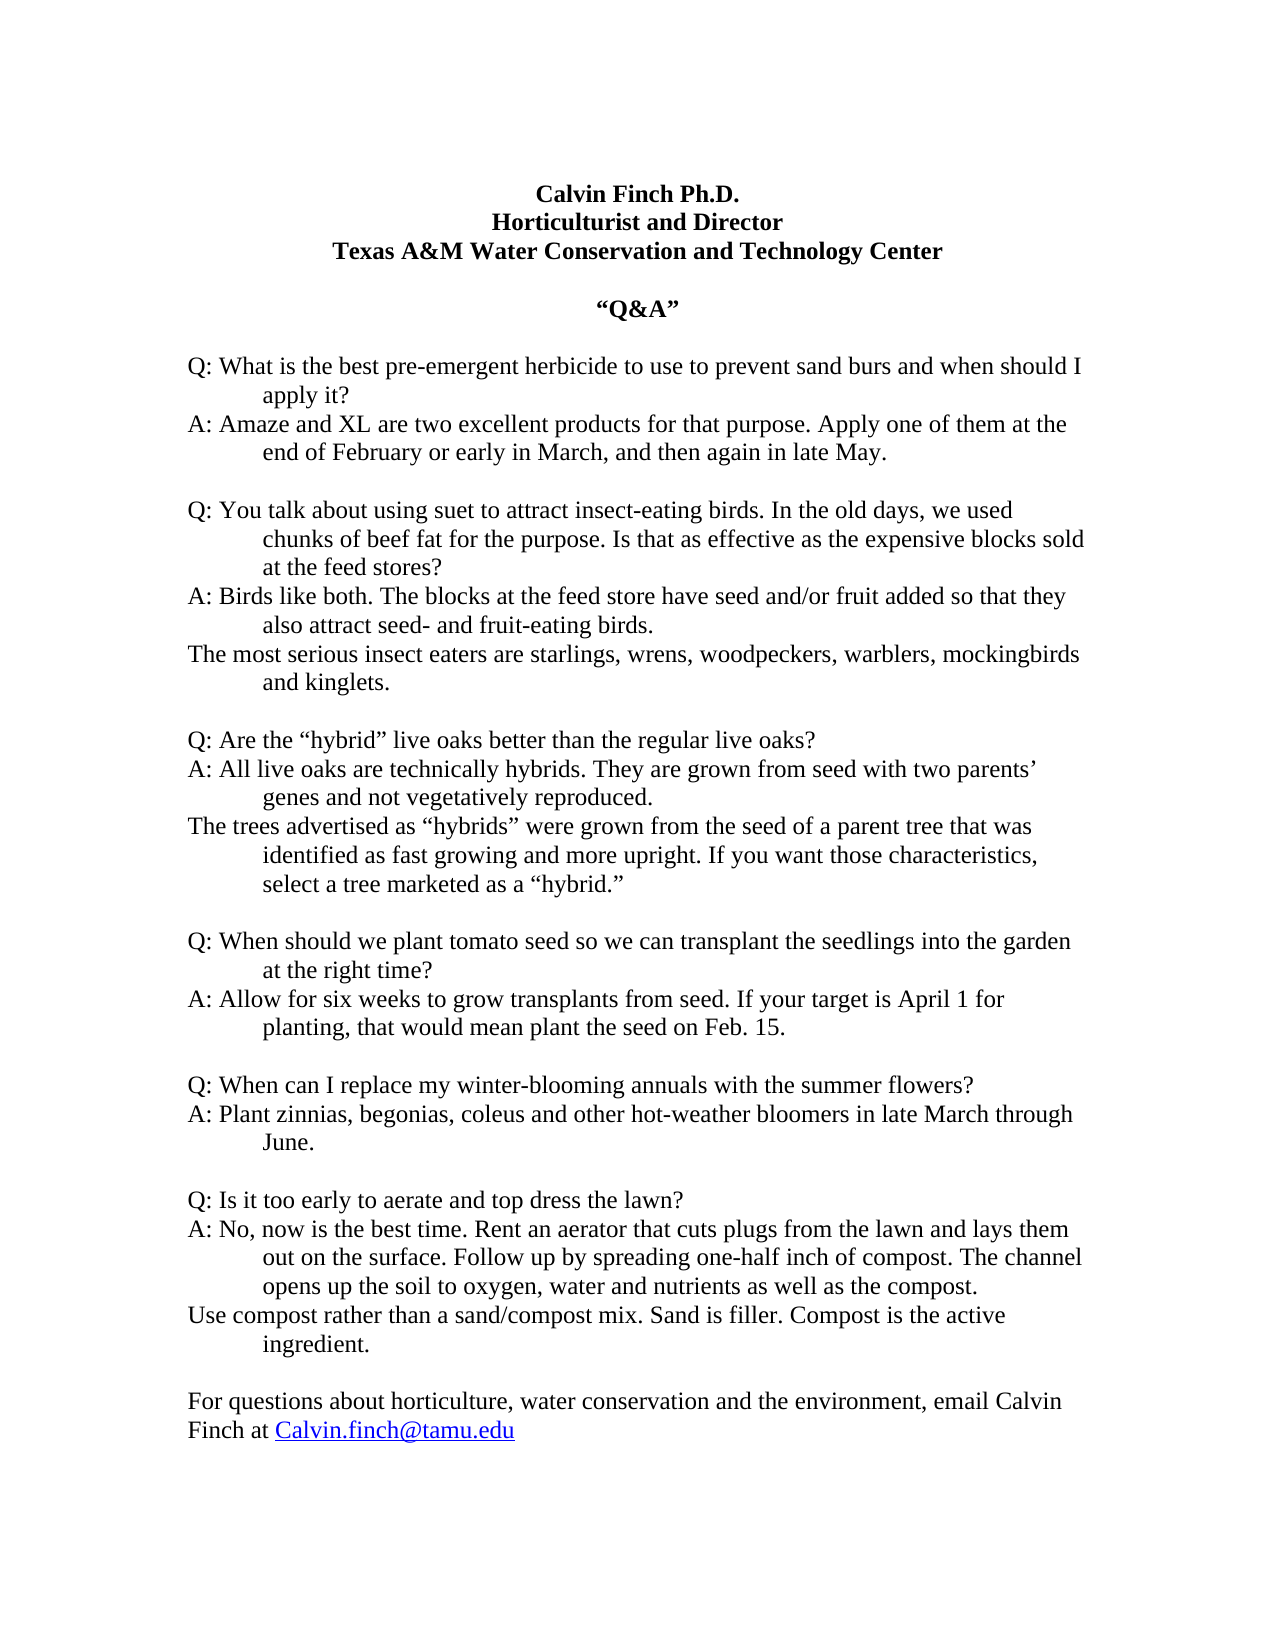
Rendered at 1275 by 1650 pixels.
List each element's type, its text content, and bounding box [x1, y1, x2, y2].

text For questions about horticulture, water conservation and the environment, email Calvin Finch at Calvin.finch@tamu.edu [187, 1386, 1087, 1444]
text A: No, now is the best time. Rent an aerator that cuts plugs from the lawn and lays them out on the surface. Follow up by spreading one-half inch of compost. The channel opens up the soil to oxygen, water and nutrients as well as the compost. [187, 1214, 1087, 1300]
text A: Birds like both. The blocks at the feed store have seed and/or fruit added so that they also attract seed- and fruit-eating birds. [187, 581, 1087, 639]
text The most serious insect eaters are starlings, wrens, woodpeckers, warblers, mockingbirds and kinglets. [187, 639, 1087, 696]
text The trees advertised as “hybrids” were grown from the seed of a parent tree that was identified as fast growing and more upright. If you want those characteristics, select a tree marketed as a “hybrid.” [187, 811, 1087, 897]
text Q: Are the “hybrid” live oaks better than the regular live oaks? [187, 725, 1087, 754]
text A: All live oaks are technically hybrids. They are grown from seed with two parents’ genes and not vegetatively reproduced. [187, 754, 1087, 811]
text Use compost rather than a sand/compost mix. Sand is filler. Compost is the active ingredient. [187, 1300, 1087, 1357]
text Q: Is it too early to aerate and top dress the lawn? [187, 1185, 1087, 1214]
text Q: When should we plant tomato seed so we can transplant the seedlings into the garden at the right time? [187, 926, 1087, 984]
text Q: When can I replace my winter-blooming annuals with the summer flowers? [187, 1070, 1087, 1099]
text “Q&A” [187, 294, 1087, 322]
text Texas A&M Water Conservation and Technology Center [187, 236, 1087, 265]
text A: Plant zinnias, begonias, coleus and other hot-weather bloomers in late March through June. [187, 1099, 1087, 1156]
text Q: What is the best pre-emergent herbicide to use to prevent sand burs and when should I apply it? [187, 351, 1087, 409]
text A: Amaze and XL are two excellent products for that purpose. Apply one of them at the end of February or early in March, and then again in late May. [187, 409, 1087, 466]
text A: Allow for six weeks to grow transplants from seed. If your target is April 1 for planting, that would mean plant the seed on Feb. 15. [187, 984, 1087, 1041]
text Calvin Finch Ph.D. [187, 179, 1087, 207]
text Horticulturist and Director [187, 207, 1087, 236]
text Q: You talk about using suet to attract insect-eating birds. In the old days, we used chunks of beef fat for the purpose. Is that as effective as the expensive blocks sold at the feed stores? [187, 495, 1087, 581]
